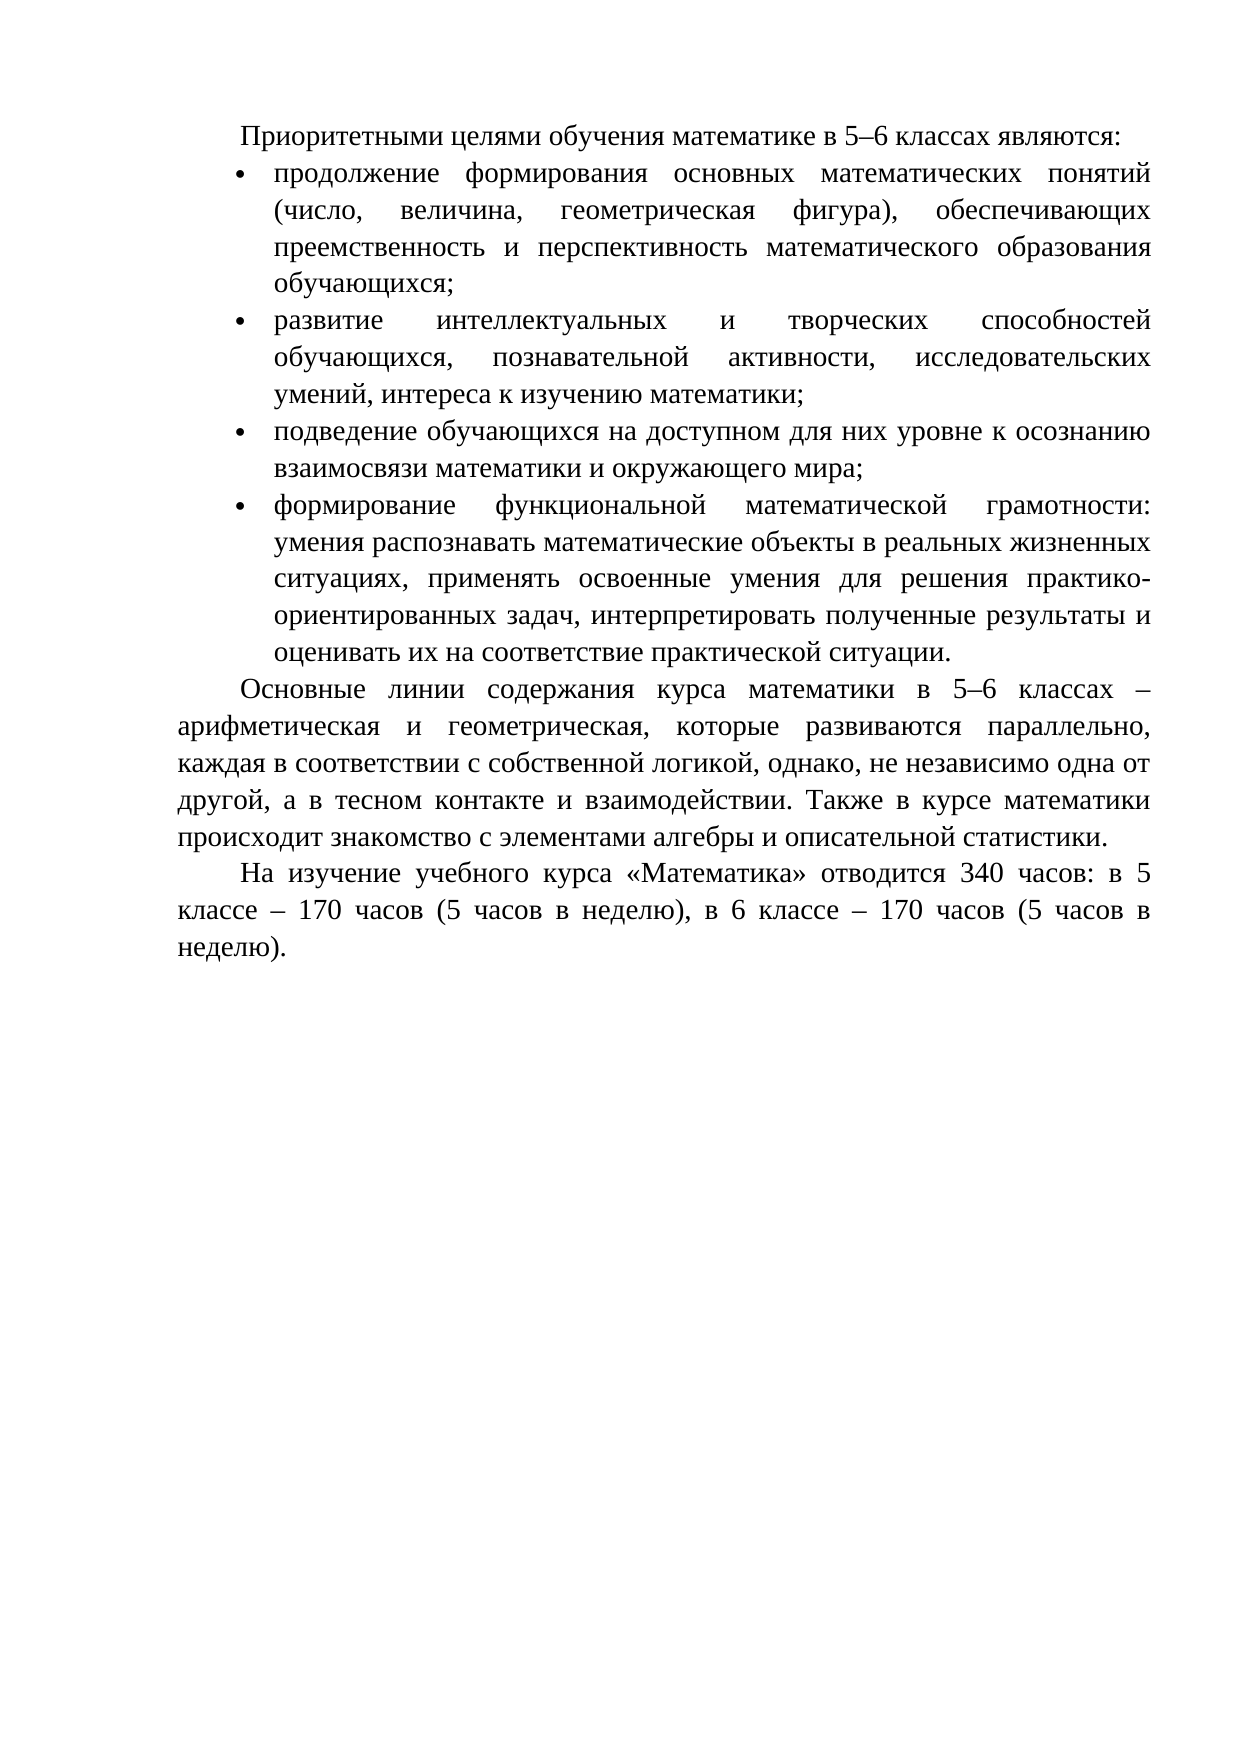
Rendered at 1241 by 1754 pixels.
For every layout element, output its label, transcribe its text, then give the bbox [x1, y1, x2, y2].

text Приоритетными целями обучения математике в 5–6 классах являются: [177, 118, 1152, 152]
list формирование функциональной математической грамотности: умения распознавать математические объекты в реальных жизненных ситуациях, применять освоенные умения для решения практико-ориентированных задач, интерпретировать полученные результаты и оценивать их на соответствие практической ситуации. [236, 487, 1152, 668]
list продолжение формирования основных математических понятий (число, величина, геометрическая фигура), обеспечивающих преемственность и перспективность математического образования обучающихся; [236, 155, 1152, 299]
list развитие интеллектуальных и творческих способностей обучающихся, познавательной активности, исследовательских умений, интереса к изучению математики; [236, 302, 1152, 410]
text На изучение учебного курса «Математика» отводится 340 часов: в 5 классе – 170 часов (5 часов в неделю), в 6 классе – 170 часов (5 часов в неделю). [177, 856, 1152, 963]
text Основные линии содержания курса математики в 5–6 классах – арифметическая и геометрическая, которые развиваются параллельно, каждая в соответствии с собственной логикой, однако, не независимо одна от другой, а в тесном контакте и взаимодействии. Также в курсе математики происходит знакомство с элементами алгебры и описательной статистики. [177, 671, 1152, 852]
list подведение обучающихся на доступном для них уровне к осознанию взаимосвязи математики и окружающего мира; [236, 413, 1152, 483]
